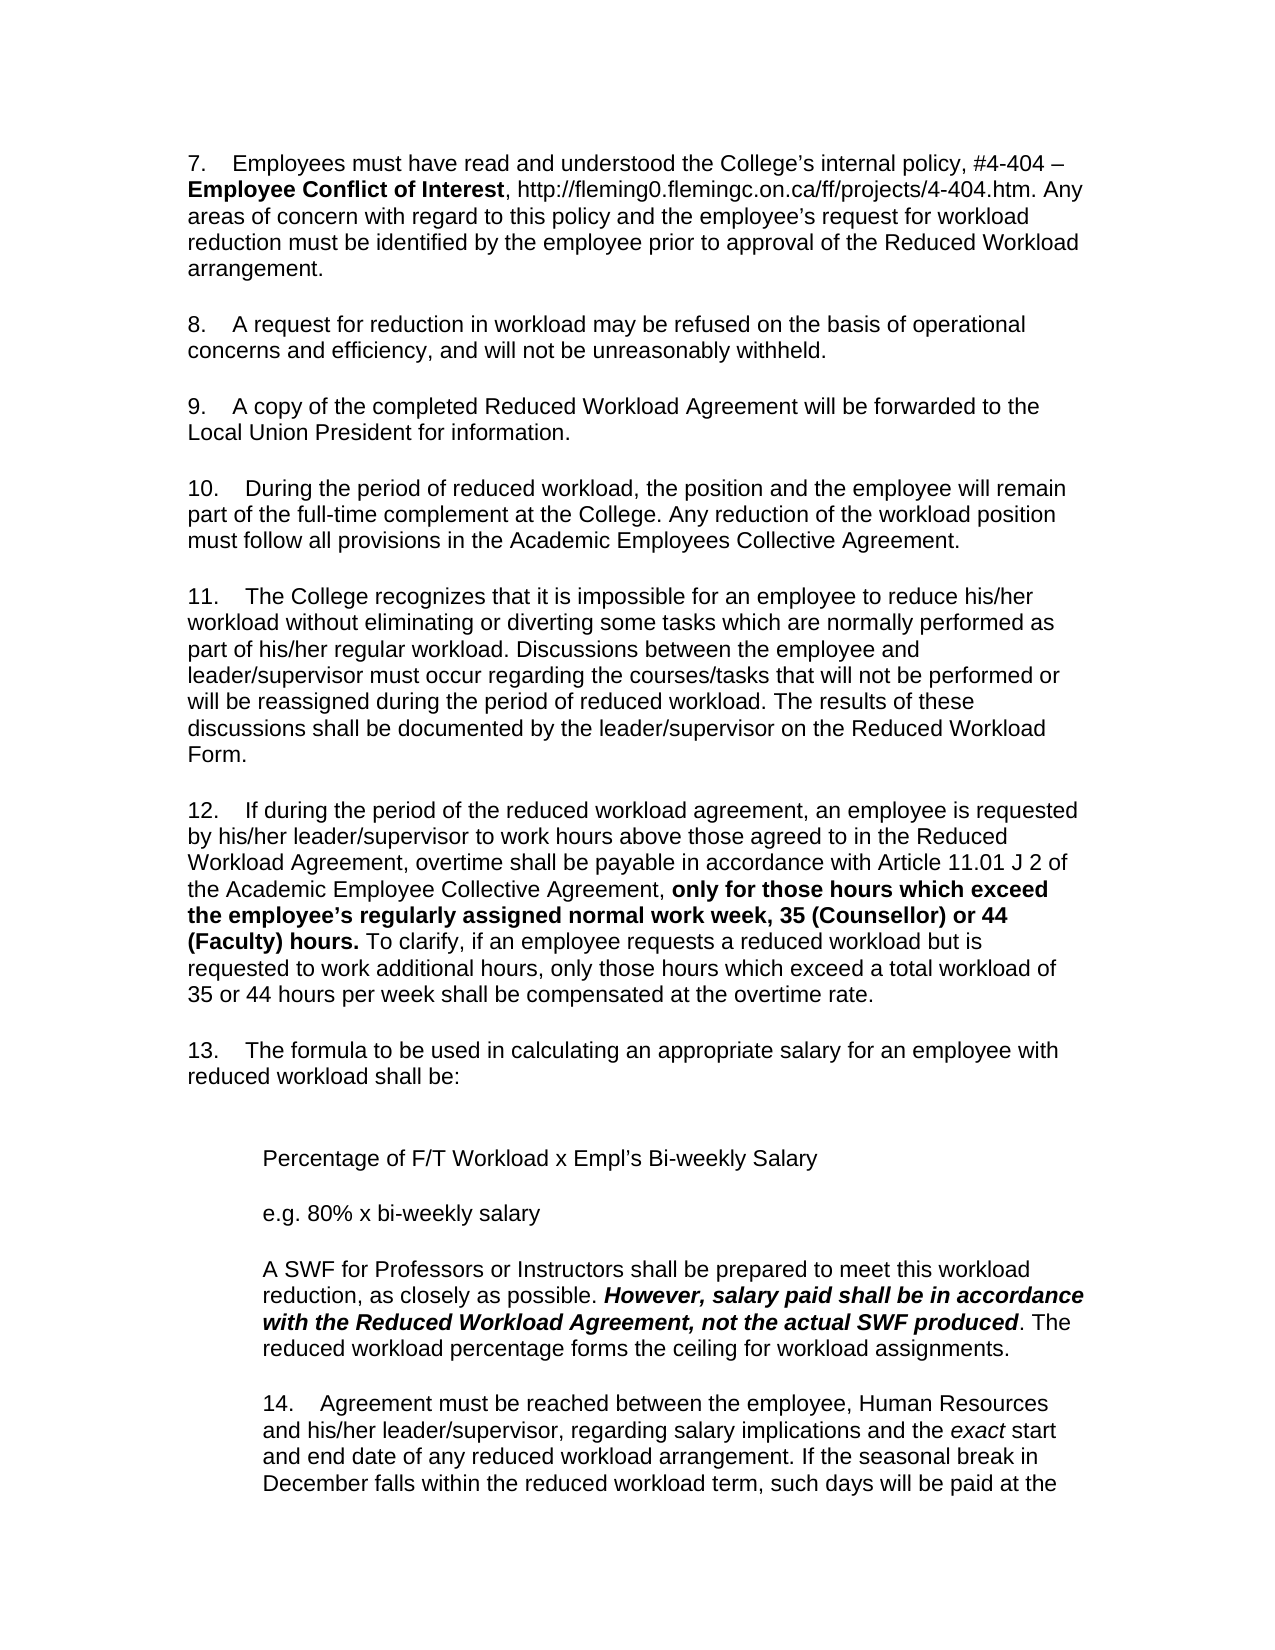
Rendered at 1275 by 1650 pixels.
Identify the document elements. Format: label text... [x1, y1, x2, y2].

text Percentage of F/T Workload x Empl’s Bi-weekly Salary [262, 1118, 1087, 1171]
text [262, 1390, 1087, 1496]
text 13. The formula to be used in calculating an appropriate salary for an employee with reduced workload shall be: [187, 1037, 1087, 1089]
text A SWF for Professors or Instructors shall be prepared to meet this workload reduction, as closely as possible. However, salary paid shall be in accordance with the Reduced Workload Agreement, not the actual SWF produced. The reduced workload percentage forms the ceiling for workload assignments. [262, 1256, 1087, 1361]
text 8. A request for reduction in workload may be refused on the basis of operational concerns and efficiency, and will not be unreasonably withheld. [187, 311, 1087, 364]
text 9. A copy of the completed Reduced Workload Agreement will be forwarded to the Local Union President for information. [187, 393, 1087, 446]
text e.g. 80% x bi-weekly salary [262, 1200, 1087, 1227]
text 11. The College recognizes that it is impossible for an employee to reduce his/her workload without eliminating or diverting some tasks which are normally performed as part of his/her regular workload. Discussions between the employee and leader/supervisor must occur regarding the courses/tasks that will not be performed or will be reassigned during the period of reduced workload. The results of these discussions shall be documented by the leader/supervisor on the Reduced Workload Form. [187, 583, 1087, 767]
text 12. If during the period of the reduced workload agreement, an employee is requested by his/her leader/supervisor to work hours above those agreed to in the Reduced Workload Agreement, overtime shall be payable in accordance with Article 11.01 J 2 of the Academic Employee Collective Agreement, only for those hours which exceed the employee’s regularly assigned normal work week, 35 (Counsellor) or 44 (Faculty) hours. To clarify, if an employee requests a reduced workload but is requested to work additional hours, only those hours which exceed a total workload of 35 or 44 hours per week shall be compensated at the overtime rate. [187, 797, 1087, 1007]
text 10. During the period of reduced workload, the position and the employee will remain part of the full-time complement at the College. Any reduction of the workload position must follow all provisions in the Academic Employees Collective Agreement. [187, 475, 1087, 554]
text 7. Employees must have read and understood the College’s internal policy, #4-404 – Employee Conflict of Interest, http://fleming0.flemingc.on.ca/ff/projects/4-404.htm. Any areas of concern with regard to this policy and the employee’s request for workload reduction must be identified by the employee prior to approval of the Reduced Workload arrangement. [187, 150, 1087, 282]
